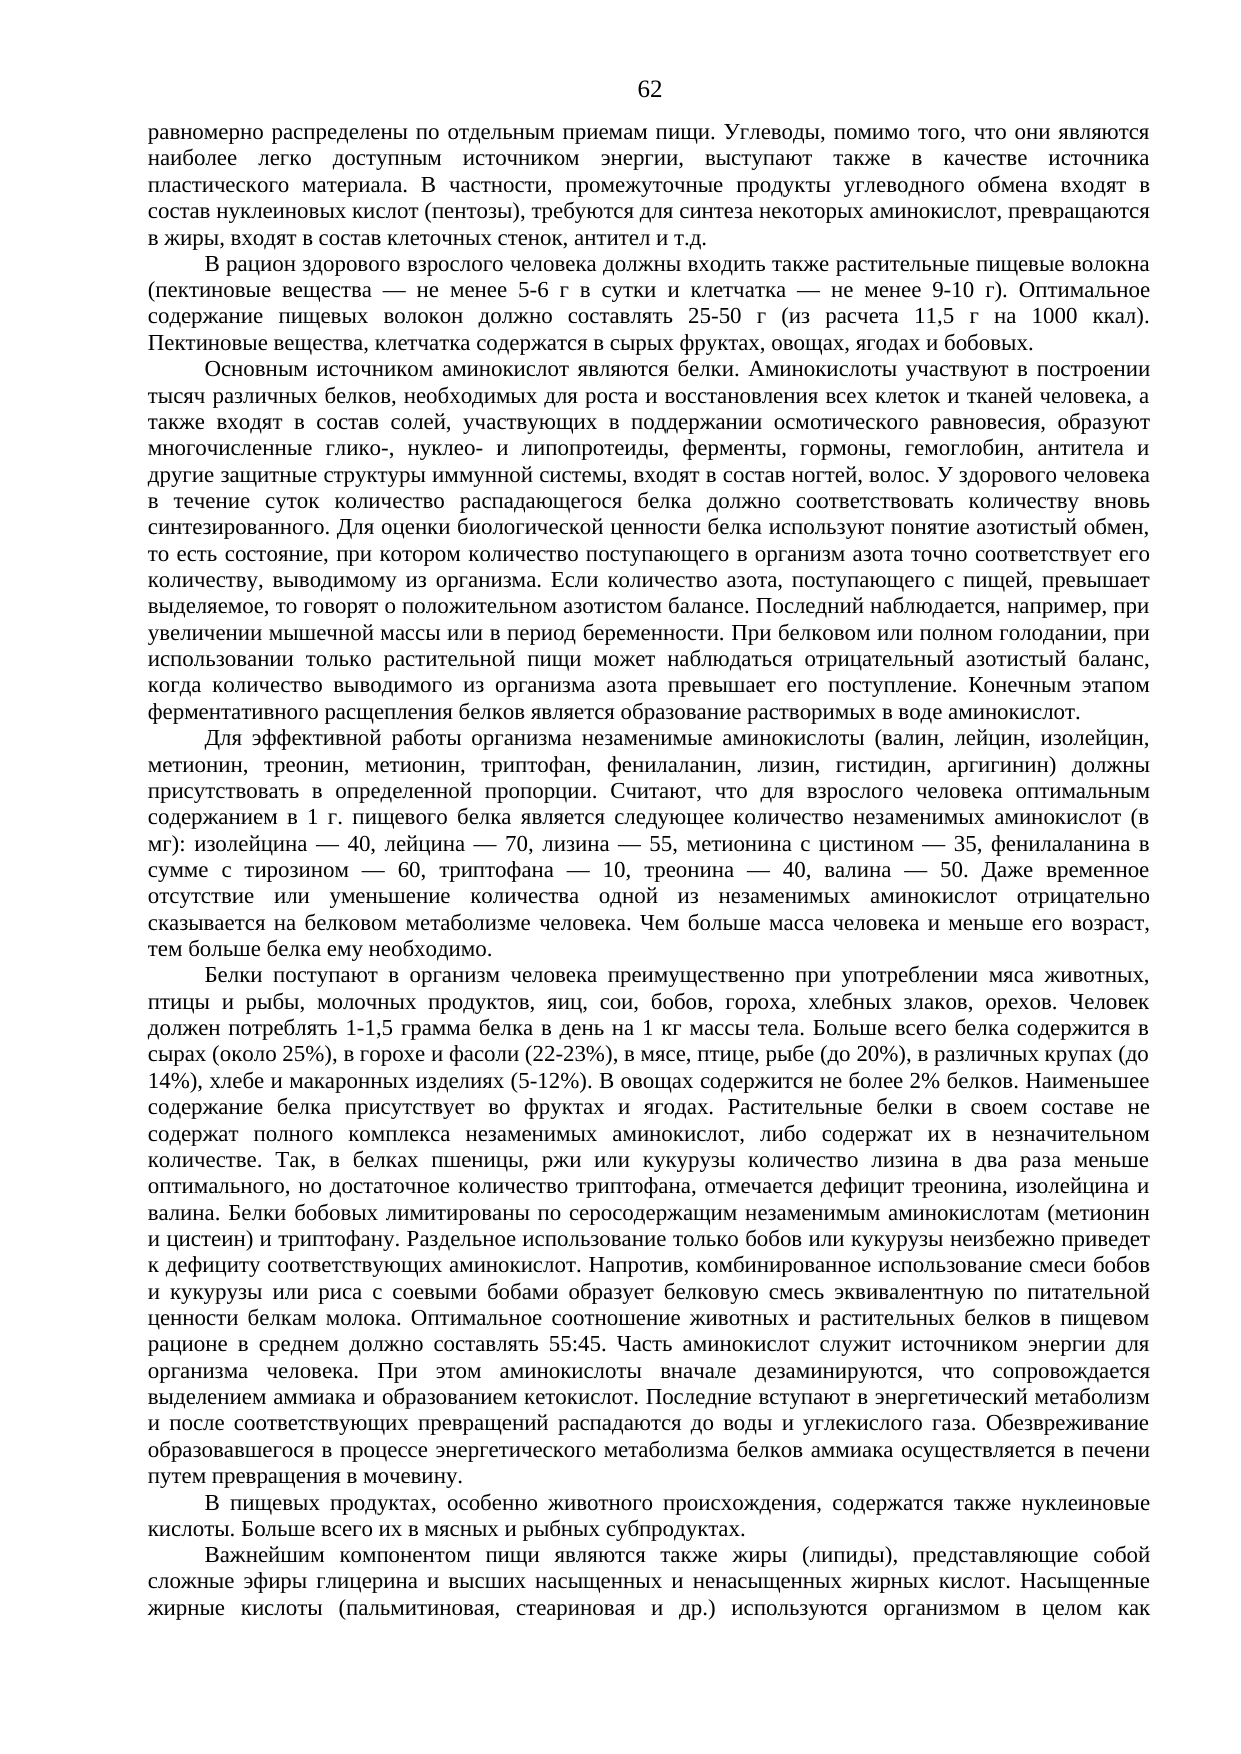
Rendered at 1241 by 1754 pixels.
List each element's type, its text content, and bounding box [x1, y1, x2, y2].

text Основным источником аминокислот являются белки. Аминокислоты участвуют в построении тысяч различных белков, необходимых для роста и восстановления всех клеток и тканей человека, а также входят в состав солей, участвующих в поддержании осмотического равновесия, образуют многочисленные глико-, нуклео- и липопротеиды, ферменты, гормоны, гемоглобин, антитела и другие защитные структуры иммунной системы, входят в состав ногтей, волос. У здорового человека в течение суток количество распадающегося белка должно соответствовать количеству вновь синтезированного. Для оценки биологической ценности белка используют понятие азотистый обмен, то есть состояние, при котором количество поступающего в организм азота точно соответствует его количеству, выводимому из организма. Если количество азота, поступающего с пищей, превышает выделяемое, то говорят о положительном азотистом балансе. Последний наблюдается, например, при увеличении мышечной массы или в период беременности. При белковом или полном голодании, при использовании только растительной пищи может наблюдаться отрицательный азотистый баланс, когда количество выводимого из организма азота превышает его поступление. Конечным этапом ферментативного расщепления белков является образование растворимых в воде аминокислот. [148, 355, 1152, 724]
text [148, 1541, 1152, 1620]
text Белки поступают в организм человека преимущественно при употреблении мяса животных, птицы и рыбы, молочных продуктов, яиц, сои, бобов, гороха, хлебных злаков, орехов. Человек должен потреблять 1-1,5 грамма белка в день на массы тела. Больше всего белка содержится в сырах (около 25%), в горохе и фасоли (22-23%), в мясе, птице, рыбе (до 20%), в различных крупах (до 14%), хлебе и макаронных изделиях (5-12%). В овощах содержится не более 2% белков. Наименьшее содержание белка присутствует во фруктах и ягодах. Растительные белки в своем составе не содержат полного комплекса незаменимых аминокислот, либо содержат их в незначительном количестве. Так, в белках пшеницы, ржи или кукурузы количество лизина в два раза меньше оптимального, но достаточное количество триптофана, отмечается дефицит треонина, изолейцина и валина. Белки бобовых лимитированы по серосодержащим незаменимым аминокислотам (метионин и цистеин) и триптофану. Раздельное использование только бобов или кукурузы неизбежно приведет к дефициту соответствующих аминокислот. Напротив, комбинированное использование смеси бобов и кукурузы или риса с соевыми бобами образует белковую смесь эквивалентную по питательной ценности белкам молока. Оптимальное соотношение животных и растительных белков в пищевом рационе в среднем должно составлять 55:45. Часть аминокислот служит источником энергии для организма человека. При этом аминокислоты вначале дезаминируются, что сопровождается выделением аммиака и образованием кетокислот. Последние вступают в энергетический метаболизм и после соответствующих превращений распадаются до воды и углекислого газа. Обезвреживание образовавшегося в процессе энергетического метаболизма белков аммиака осуществляется в печени путем превращения в мочевину. [148, 961, 1152, 1488]
text В пищевых продуктах, особенно животного происхождения, содержатся также нуклеиновые кислоты. Больше всего их в мясных и рыбных субпродуктах. [148, 1488, 1152, 1541]
text Для эффективной работы организма незаменимые аминокислоты (валин, лейцин, изолейцин, метионин, треонин, метионин, триптофан, фенилаланин, лизин, гистидин, аргигинин) должны присутствовать в определенной пропорции. Считают, что для взрослого человека оптимальным содержанием в 1 г. пищевого белка является следующее количество незаменимых аминокислот (в мг): изолейцина — 40, лейцина — 70, лизина — 55, метионина с цистином — 35, фенилаланина в сумме с тирозином — 60, триптофана — 10, треонина — 40, валина — 50. Даже временное отсутствие или уменьшение количества одной из незаменимых аминокислот отрицательно сказывается на белковом метаболизме человека. Чем больше масса человека и меньше его возраст, тем больше белка ему необходимо. [148, 724, 1152, 961]
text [148, 118, 1152, 250]
text В рацион здорового взрослого человека должны входить также растительные пищевые волокна (пектиновые вещества — не менее 5- в сутки и клетчатка — не менее 9-). Оптимальное содержание пищевых волокон должно составлять 25- (из расчета на 1000 ккал). Пектиновые вещества, клетчатка содержатся в сырых фруктах, овощах, ягодах и бобовых. [148, 250, 1152, 355]
